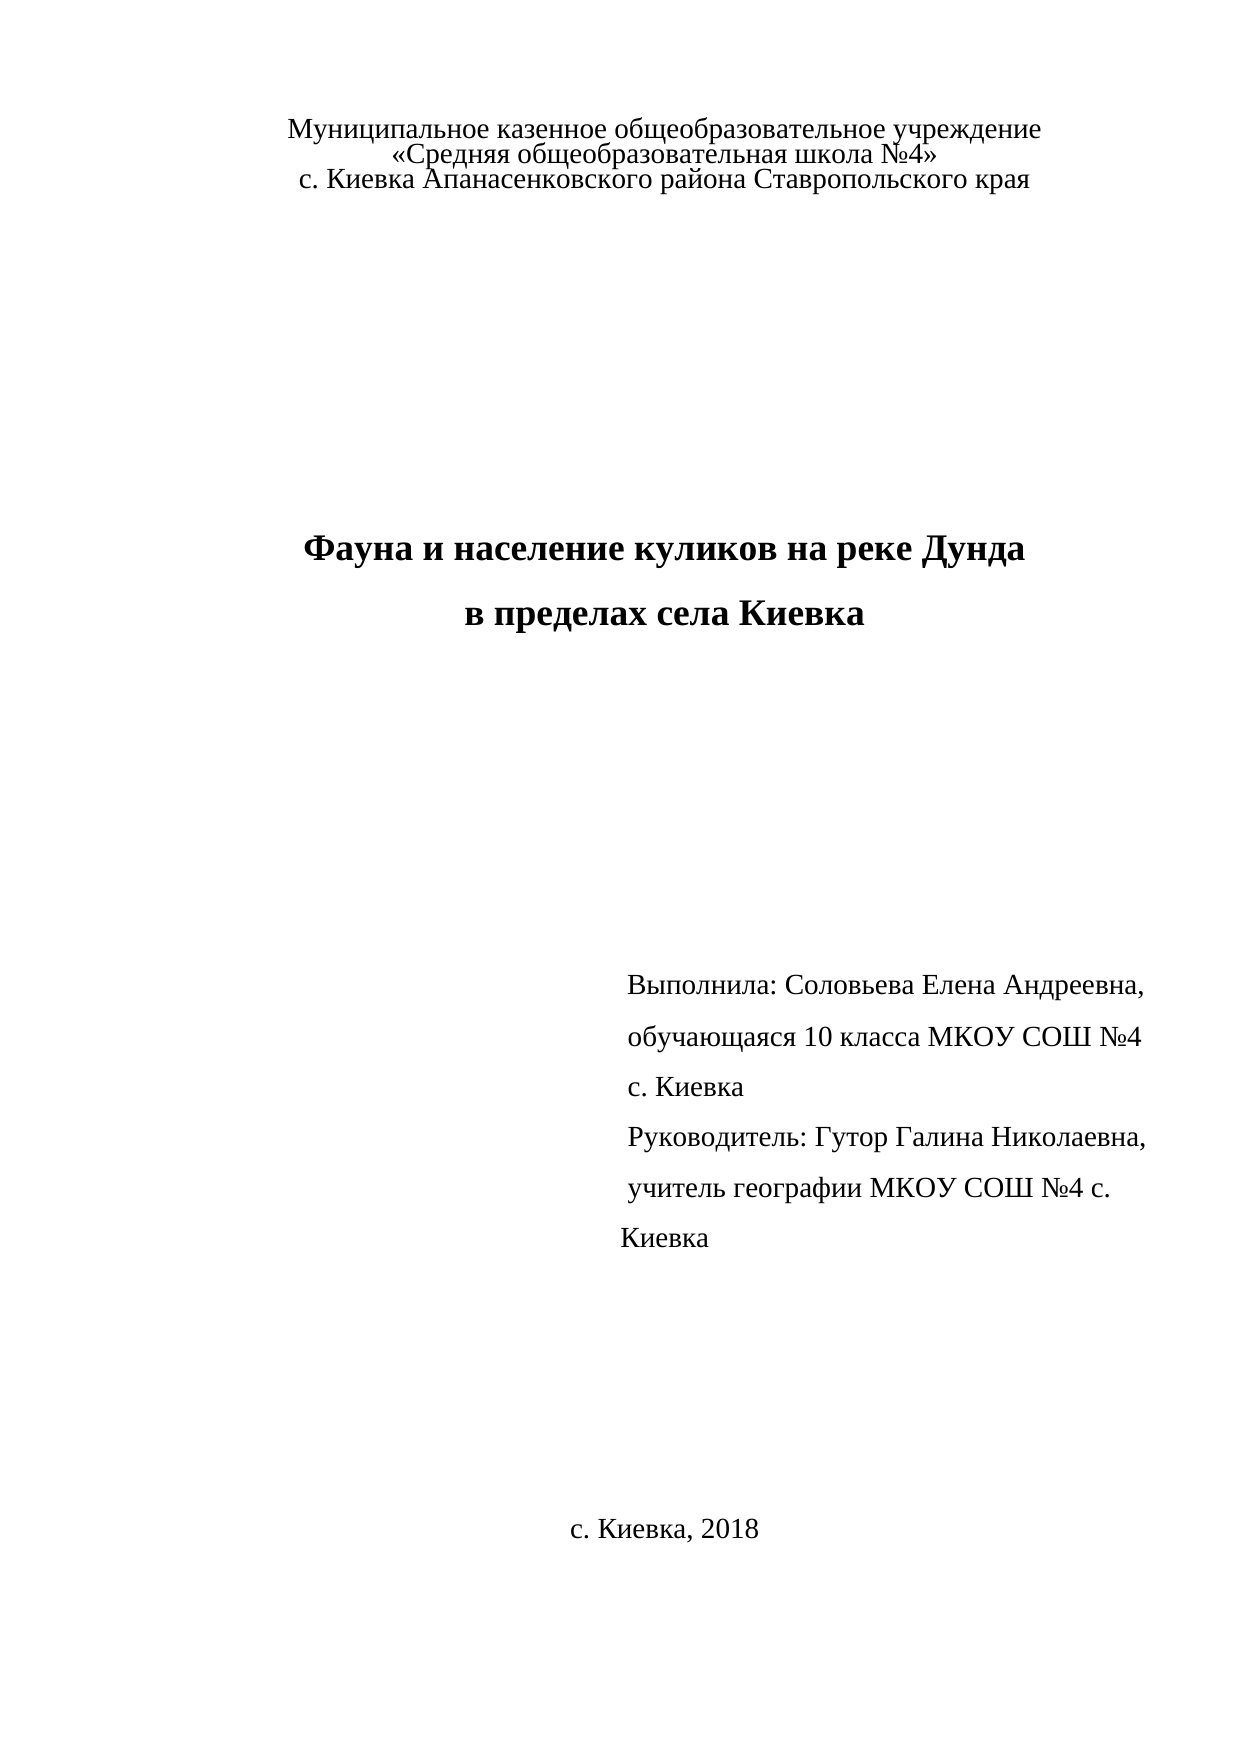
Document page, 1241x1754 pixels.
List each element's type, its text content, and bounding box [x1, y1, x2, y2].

text с. Киевка [620, 1069, 1152, 1103]
text в пределах села Киевка [177, 591, 1152, 634]
text Руководитель: Гутор Галина Николаевна, [620, 1119, 1152, 1153]
text с. Киевка Апанасенковского района Ставропольского края [177, 168, 1152, 193]
text Выполнила: Соловьева Елена Андреевна, [620, 967, 1152, 1001]
text обучающаяся 10 класса МКОУ СОШ №4 [620, 1019, 1152, 1052]
text учитель географии МКОУ СОШ №4 с. Киевка [620, 1170, 1152, 1253]
text Фауна и население куликов на реке Дунда [177, 526, 1152, 569]
text «Средняя общеобразовательная школа №4» [177, 143, 1152, 168]
text с. Киевка, 2018 [177, 1511, 1152, 1544]
text Муниципальное казенное общеобразовательное учреждение [177, 118, 1152, 143]
